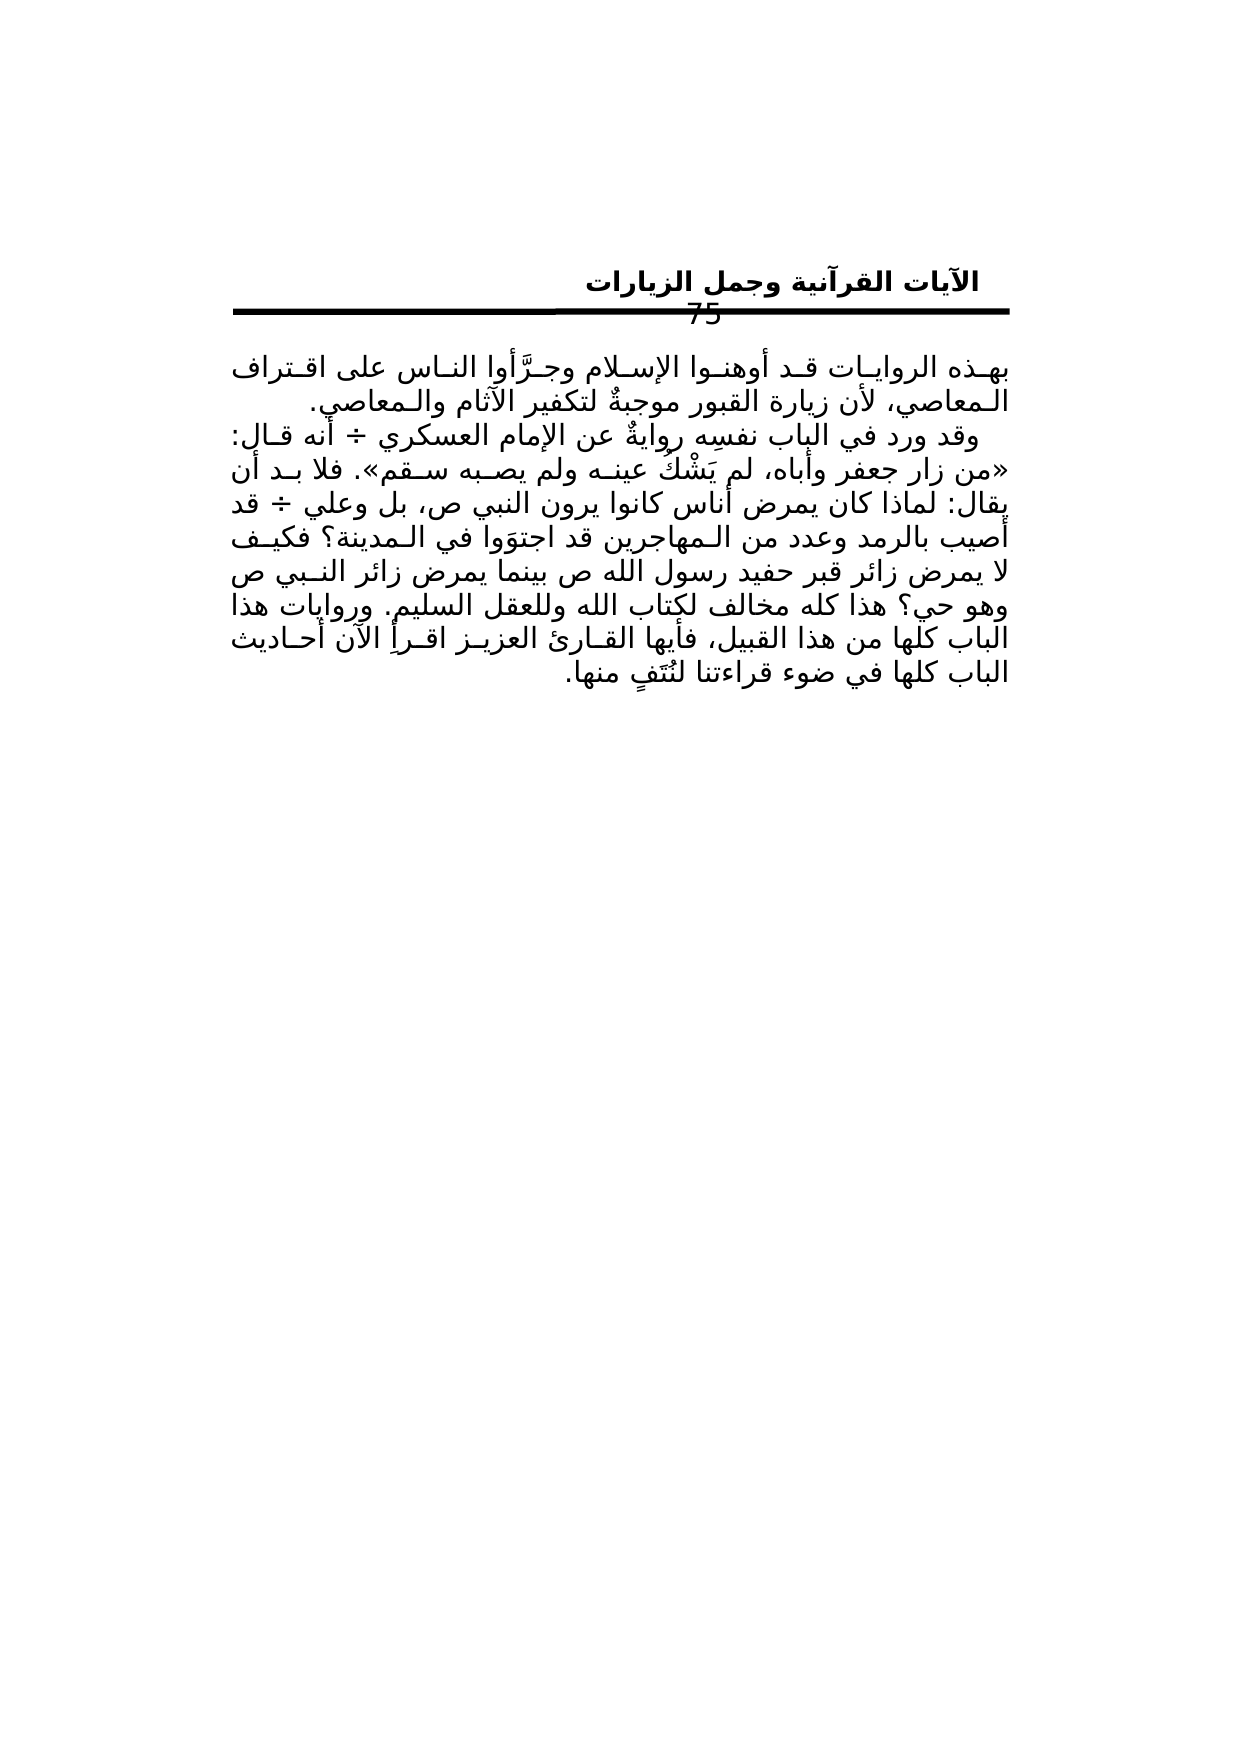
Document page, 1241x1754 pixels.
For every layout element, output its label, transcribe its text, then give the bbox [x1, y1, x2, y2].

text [230, 350, 1010, 418]
text وقد ورد في الباب نفسِه روايةٌ عن الإمام العسكري ÷ أنه قال: «من زار جعفر وأباه، لم يَشْكُ عينه ولم يصبه سقم». فلا بد أن يقال: لماذا كان يمرض أناس كانوا يرون النبي ص، بل وعلي ÷ قد أصيب بالرمد وعدد من الـمهاجرين قد اجتوَوا في الـمدينة؟ فكيف لا يمرض زائر قبر حفيد رسول الله ص بينما يمرض زائر النبي ص وهو حي؟ هذا كله مخالف لكتاب الله وللعقل السليم. وروايات هذا الباب كلها من هذا القبيل، فأيها القارئ العزيز اقرأِ الآن أحاديث الباب كلها في ضوء قراءتنا لنُتَفٍ منها. [230, 418, 1010, 690]
